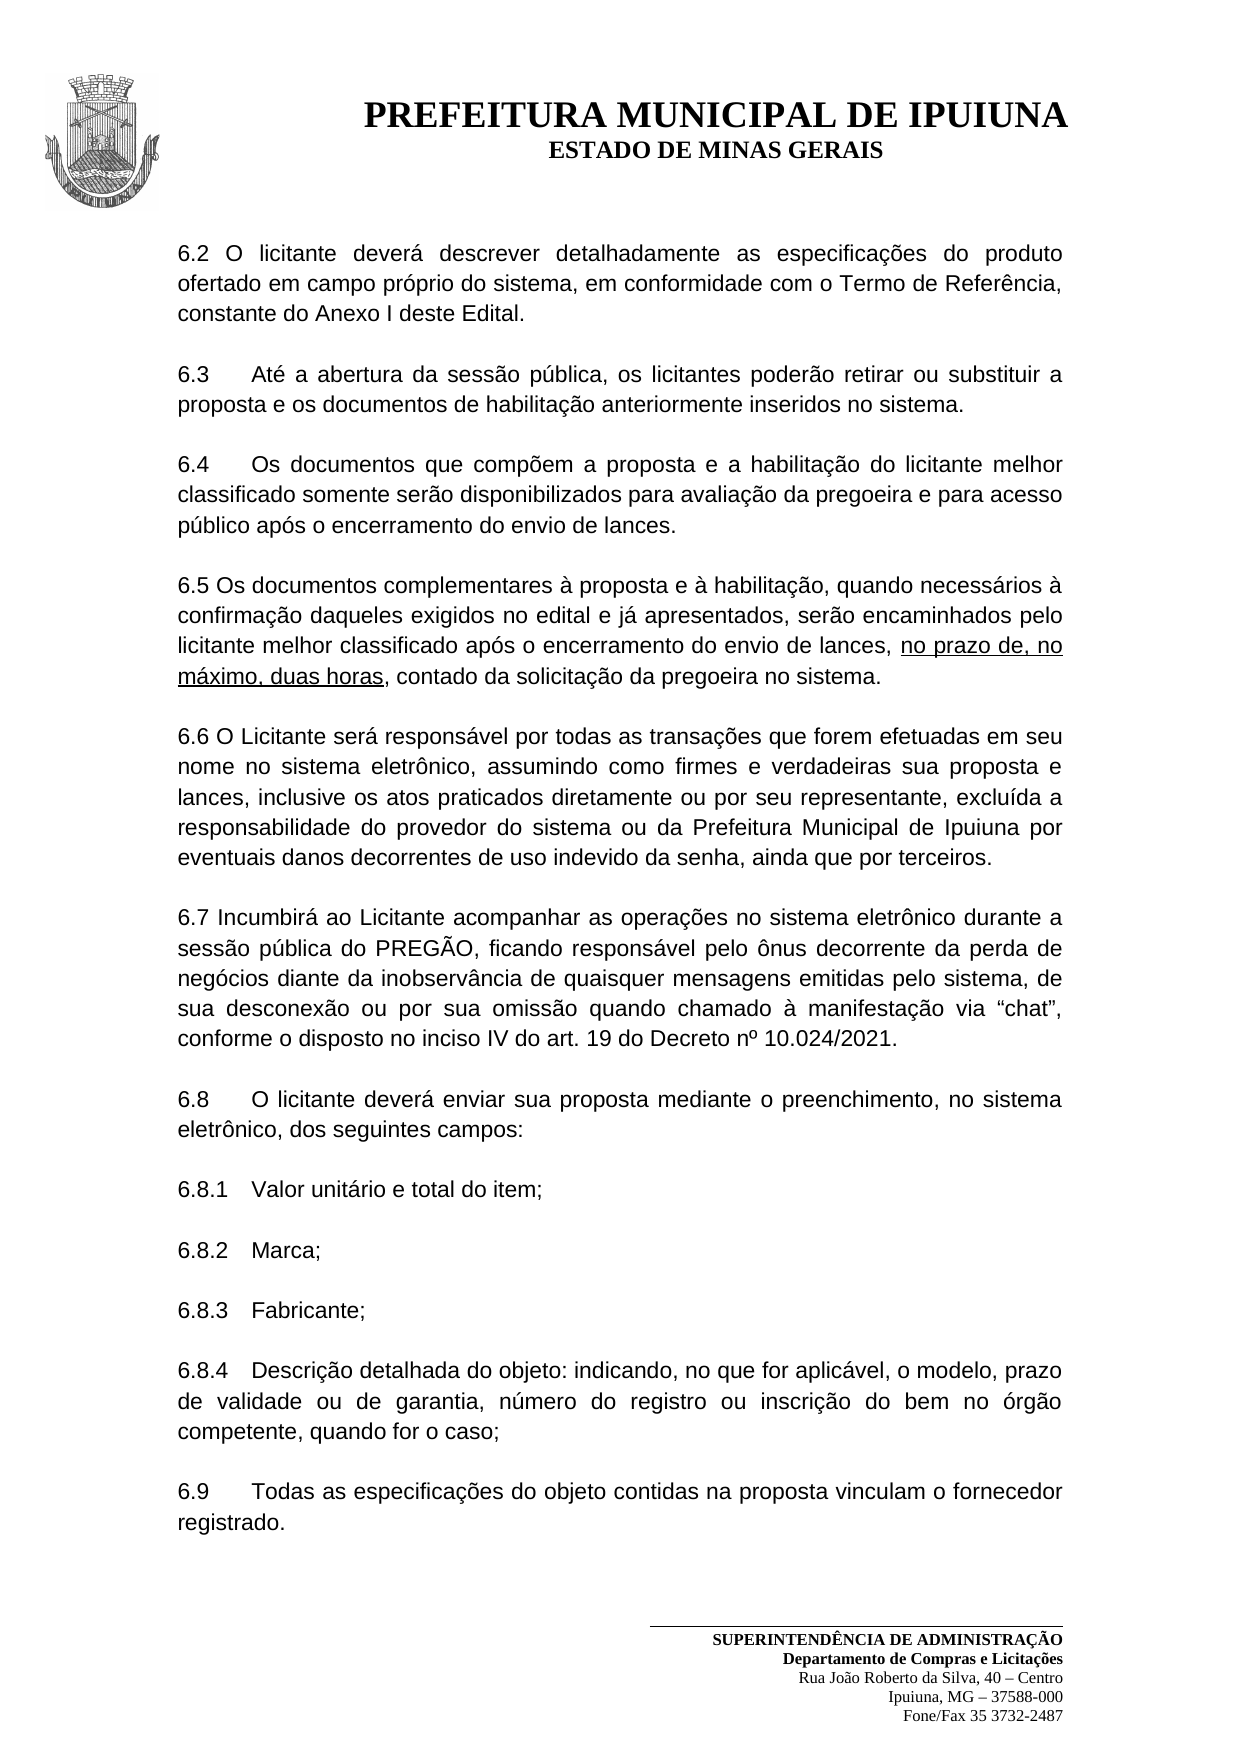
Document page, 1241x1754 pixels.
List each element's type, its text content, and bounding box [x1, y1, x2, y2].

text 6.8.4 Descrição detalhada do objeto: indicando, no que for aplicável, o modelo, prazo de validade ou de garantia, número do registro ou inscrição do bem no órgão competente, quando for o caso; [177, 1357, 1063, 1444]
text 6.2 O licitante deverá descrever detalhadamente as especificações do produto ofertado em campo próprio do sistema, em conformidade com o Termo de Referência, constante do Anexo I deste Edital. [177, 240, 1063, 327]
picture [45, 73, 160, 211]
text 6.8.2 Marca; [177, 1237, 1063, 1263]
text 6.8 O licitante deverá enviar sua proposta mediante o preenchimento, no sistema eletrônico, dos seguintes campos: [177, 1086, 1063, 1142]
text 6.8.3 Fabricante; [177, 1297, 1063, 1323]
text 6.5 Os documentos complementares à proposta e à habilitação, quando necessários à confirmação daqueles exigidos no edital e já apresentados, serão encaminhados pelo licitante melhor classificado após o encerramento do envio de lances, no prazo de, no máximo, duas horas, contado da solicitação da pregoeira no sistema. [177, 572, 1063, 689]
text 6.3 Até a abertura da sessão pública, os licitantes poderão retirar ou substituir a proposta e os documentos de habilitação anteriormente inseridos no sistema. [177, 361, 1063, 417]
text 6.6 O Licitante será responsável por todas as transações que forem efetuadas em seu nome no sistema eletrônico, assumindo como firmes e verdadeiras sua proposta e lances, inclusive os atos praticados diretamente ou por seu representante, excluída a responsabilidade do provedor do sistema ou da Prefeitura Municipal de Ipuiuna por eventuais danos decorrentes de uso indevido da senha, ainda que por terceiros. [177, 723, 1063, 870]
text 6.8.1 Valor unitário e total do item; [177, 1176, 1063, 1203]
text 6.7 Incumbirá ao Licitante acompanhar as operações no sistema eletrônico durante a sessão pública do PREGÃO, ficando responsável pelo ônus decorrente da perda de negócios diante da inobservância de quaisquer mensagens emitidas pelo sistema, de sua desconexão ou por sua omissão quando chamado à manifestação via “chat”, conforme o disposto no inciso IV do art. 19 do Decreto nº 10.024/2021. [177, 904, 1063, 1052]
text 6.4 Os documentos que compõem a proposta e a habilitação do licitante melhor classificado somente serão disponibilizados para avaliação da pregoeira e para acesso público após o encerramento do envio de lances. [177, 451, 1063, 538]
text 6.9 Todas as especificações do objeto contidas na proposta vinculam o fornecedor registrado. [177, 1478, 1063, 1535]
